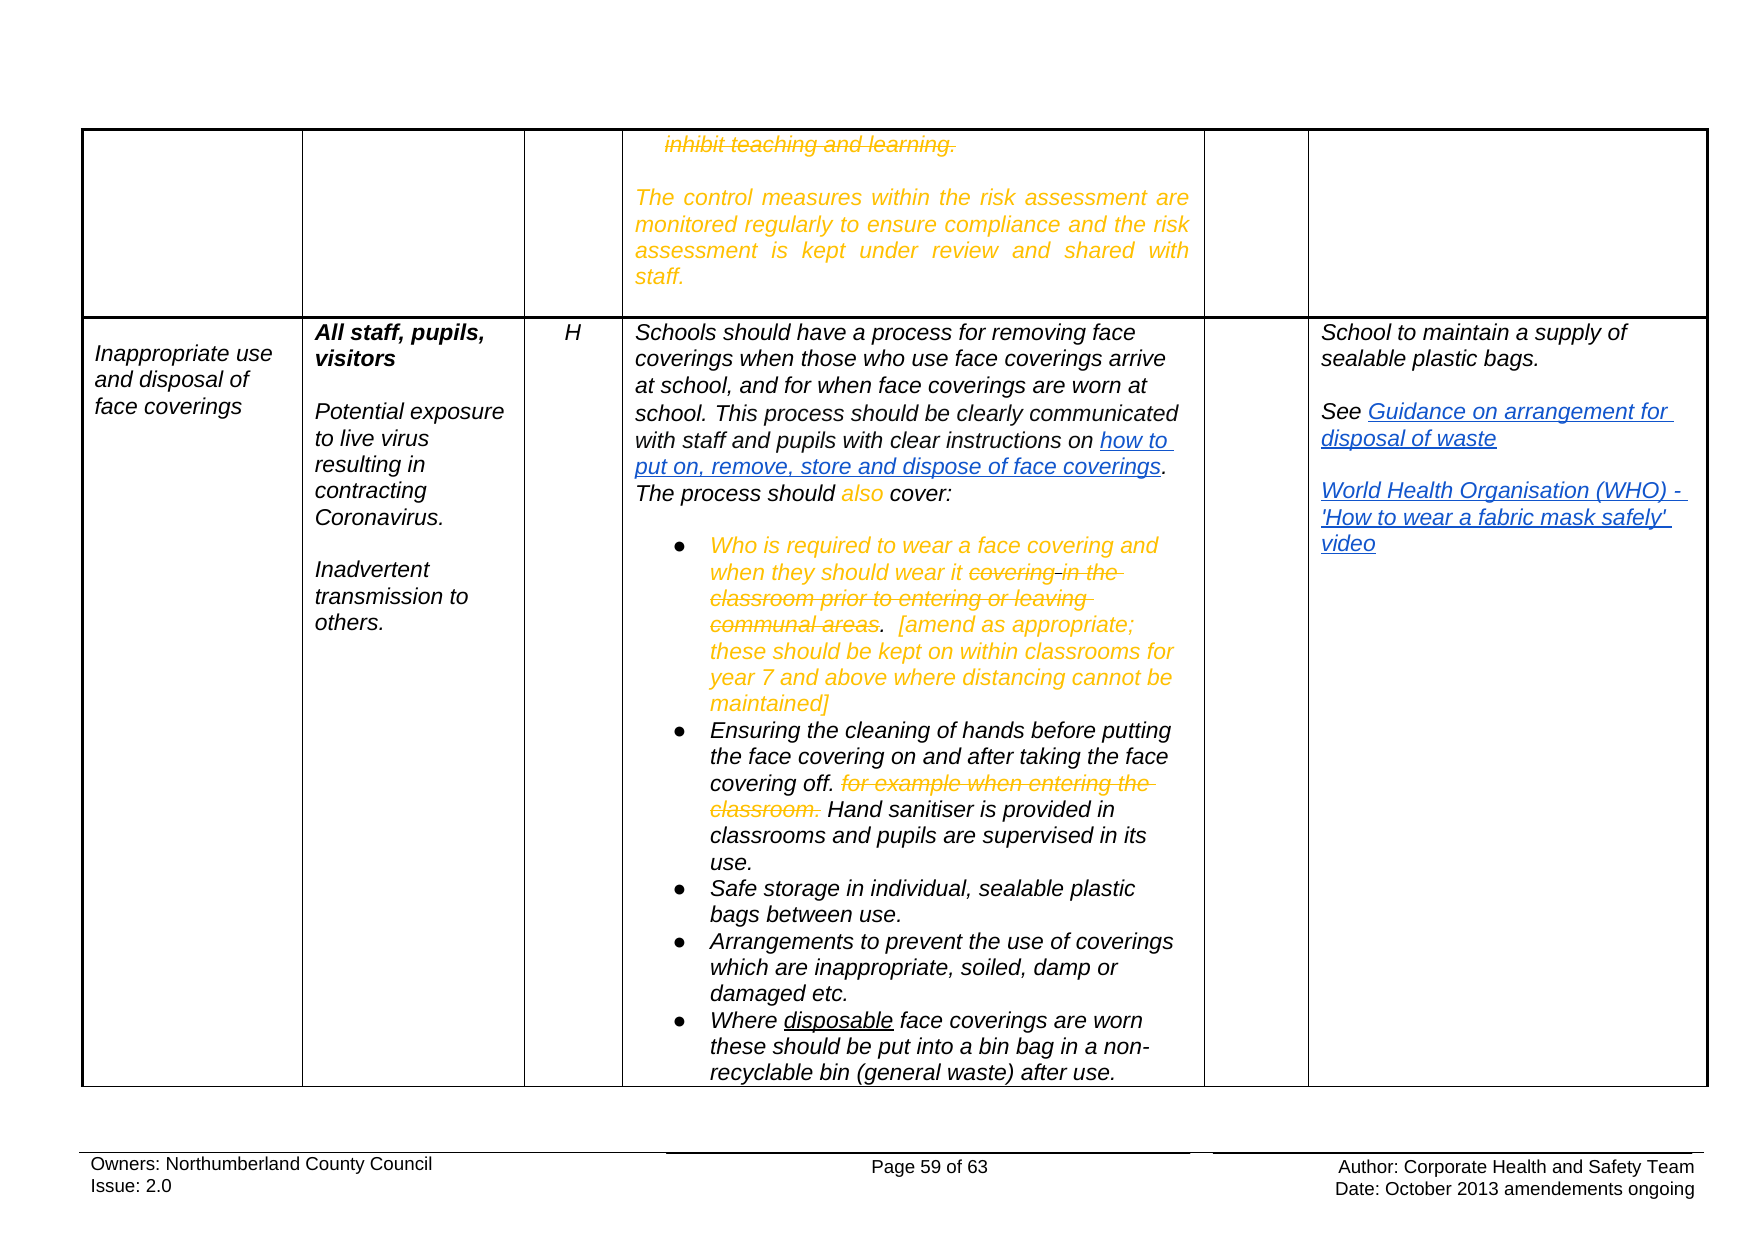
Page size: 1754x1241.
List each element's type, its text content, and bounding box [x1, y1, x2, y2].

table_cell Inappropriate use and disposal of face coverings [84, 319, 302, 1086]
table_cell H [525, 319, 622, 1086]
table_cell School to maintain a supply of sealable plastic bags. See Guidance on arrangement for disposal of waste World Health Organisation (WHO) - 'How to wear a fabric mask safely' video [1309, 319, 1706, 1086]
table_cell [303, 131, 524, 316]
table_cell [303, 319, 524, 1086]
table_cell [623, 131, 1204, 316]
table_cell [1205, 131, 1308, 316]
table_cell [84, 131, 302, 316]
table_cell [1309, 131, 1706, 316]
table_cell Schools should have a process for removing face coverings when those who use face coverings arrive at school, and for when face coverings are worn at school. This process should be clearly communicated with staff and pupils with clear instructions on how to put on, remove, store and dispose of face coverings. The process should also cover: Who is required to wear a face covering and when they should wear it covering in the classroom prior to entering or leaving communal areas. [amend as appropriate; these should be kept on within classrooms for year 7 and above where distancing cannot be maintained] Ensuring the cleaning of hands before putting the face covering on and after taking the face covering off. for example when entering the classroom. Hand sanitiser is provided in classrooms and pupils are supervised in its use. Safe storage in individual, sealable plastic bags between use. Arrangements to prevent the use of coverings which are inappropriate, soiled, damp or damaged etc. Where disposable face coverings are worn these should be put into a bin bag in a non-recyclable bin (general waste) after use. [623, 319, 1204, 1086]
table_cell [1205, 319, 1308, 1086]
table_cell H [525, 131, 622, 316]
